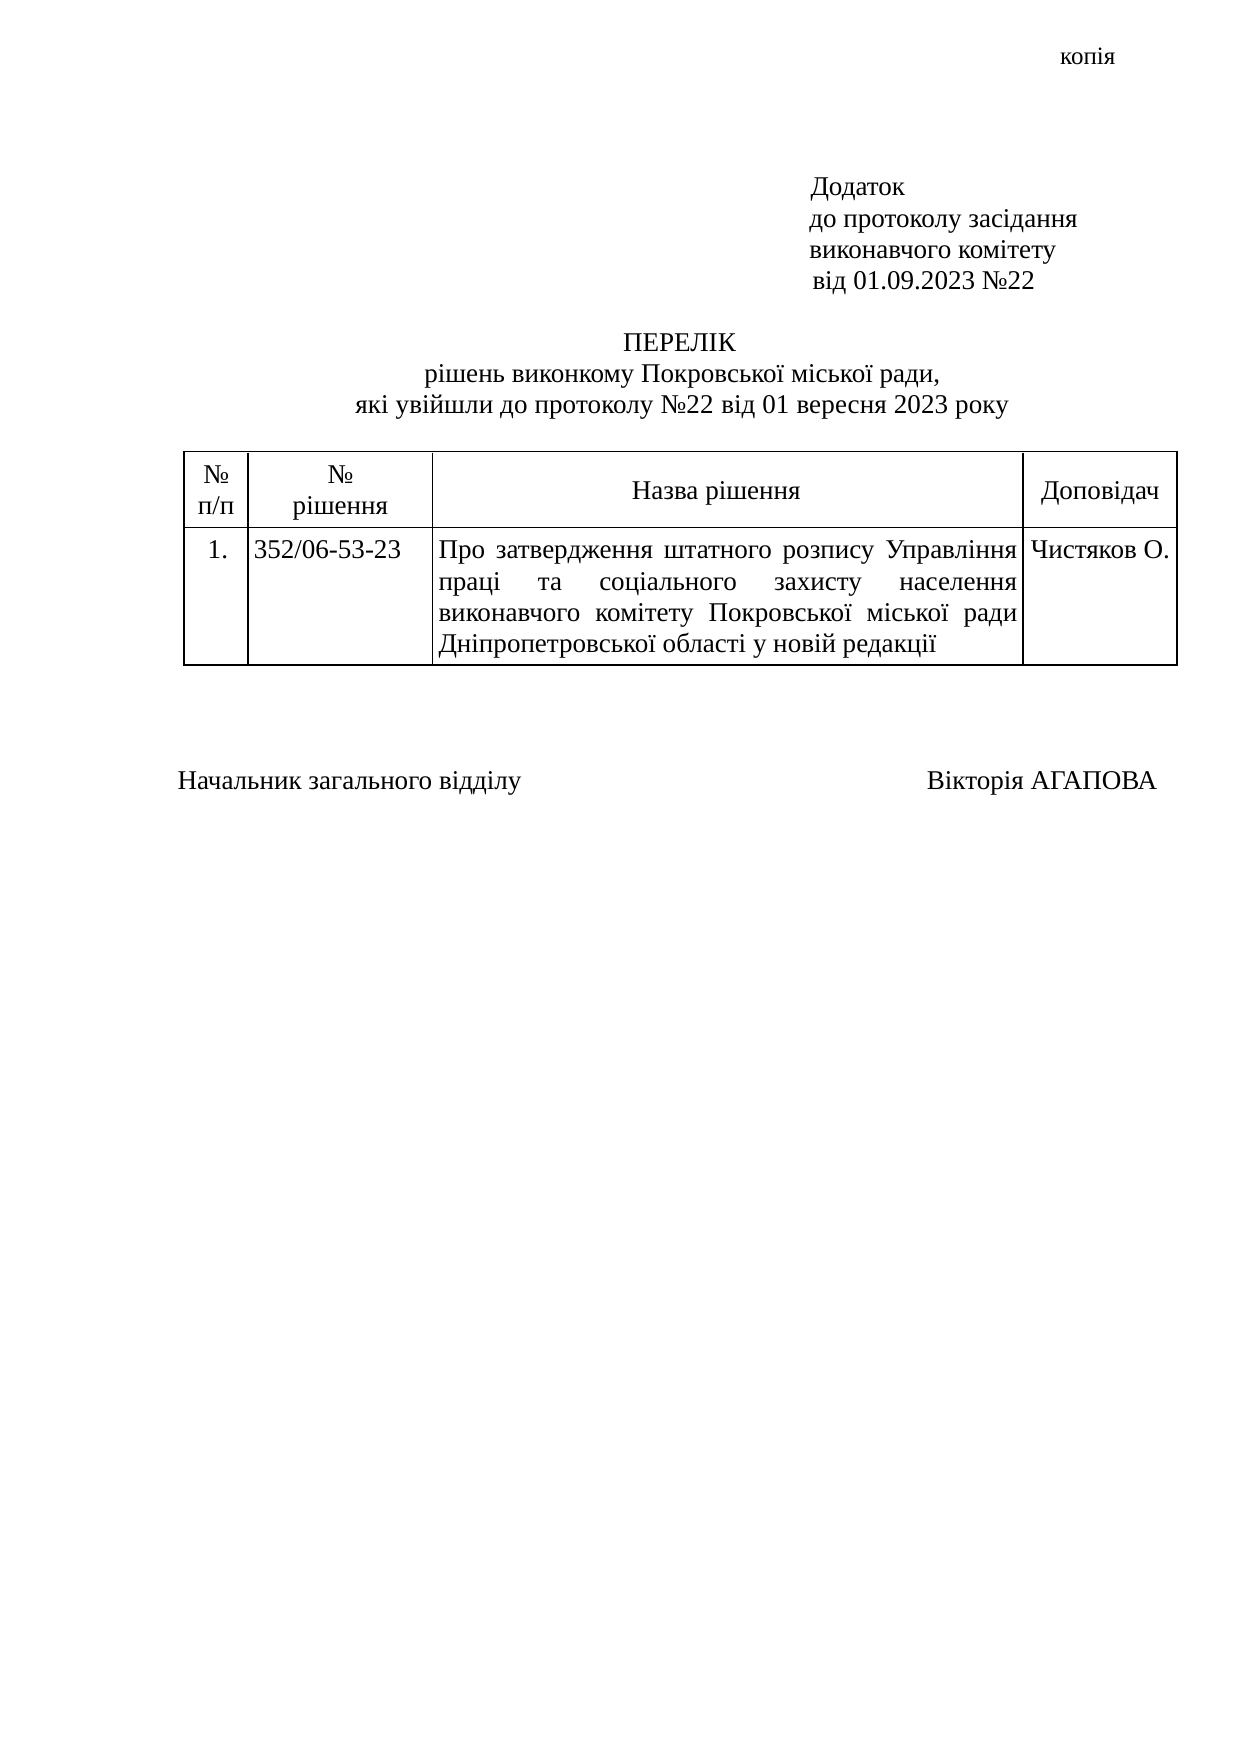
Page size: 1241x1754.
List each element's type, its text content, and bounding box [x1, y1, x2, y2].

table_cell Чистяков О. [1024, 528, 1176, 664]
text які увійшли до протоколу №22 від 01 вересня 2023 року [177, 388, 1187, 420]
table_header Назва рішення [433, 452, 1023, 526]
text Додаток [177, 171, 1181, 202]
table_header № рішення [249, 452, 432, 526]
text виконавчого комітету [177, 233, 1157, 264]
table_cell Про затвердження штатного розпису Управління праці та соціального захисту населення виконавчого комітету Покровської міської ради Дніпропетровської області у новій редакції [433, 528, 1022, 664]
text до протоколу засідання [809, 202, 1181, 233]
text від 01.09.2023 №22 [177, 264, 1181, 295]
text ПЕРЕЛІК [177, 326, 1181, 357]
text рішень виконкому Покровської міської ради, [177, 357, 1187, 388]
table_header Доповідач [1024, 452, 1176, 526]
table_cell [185, 528, 247, 664]
text Начальник загального відділу Вікторія АГАПОВА [177, 764, 1181, 795]
table_header № п/п [185, 452, 248, 526]
table_cell 352/06-53-23 [249, 528, 432, 664]
